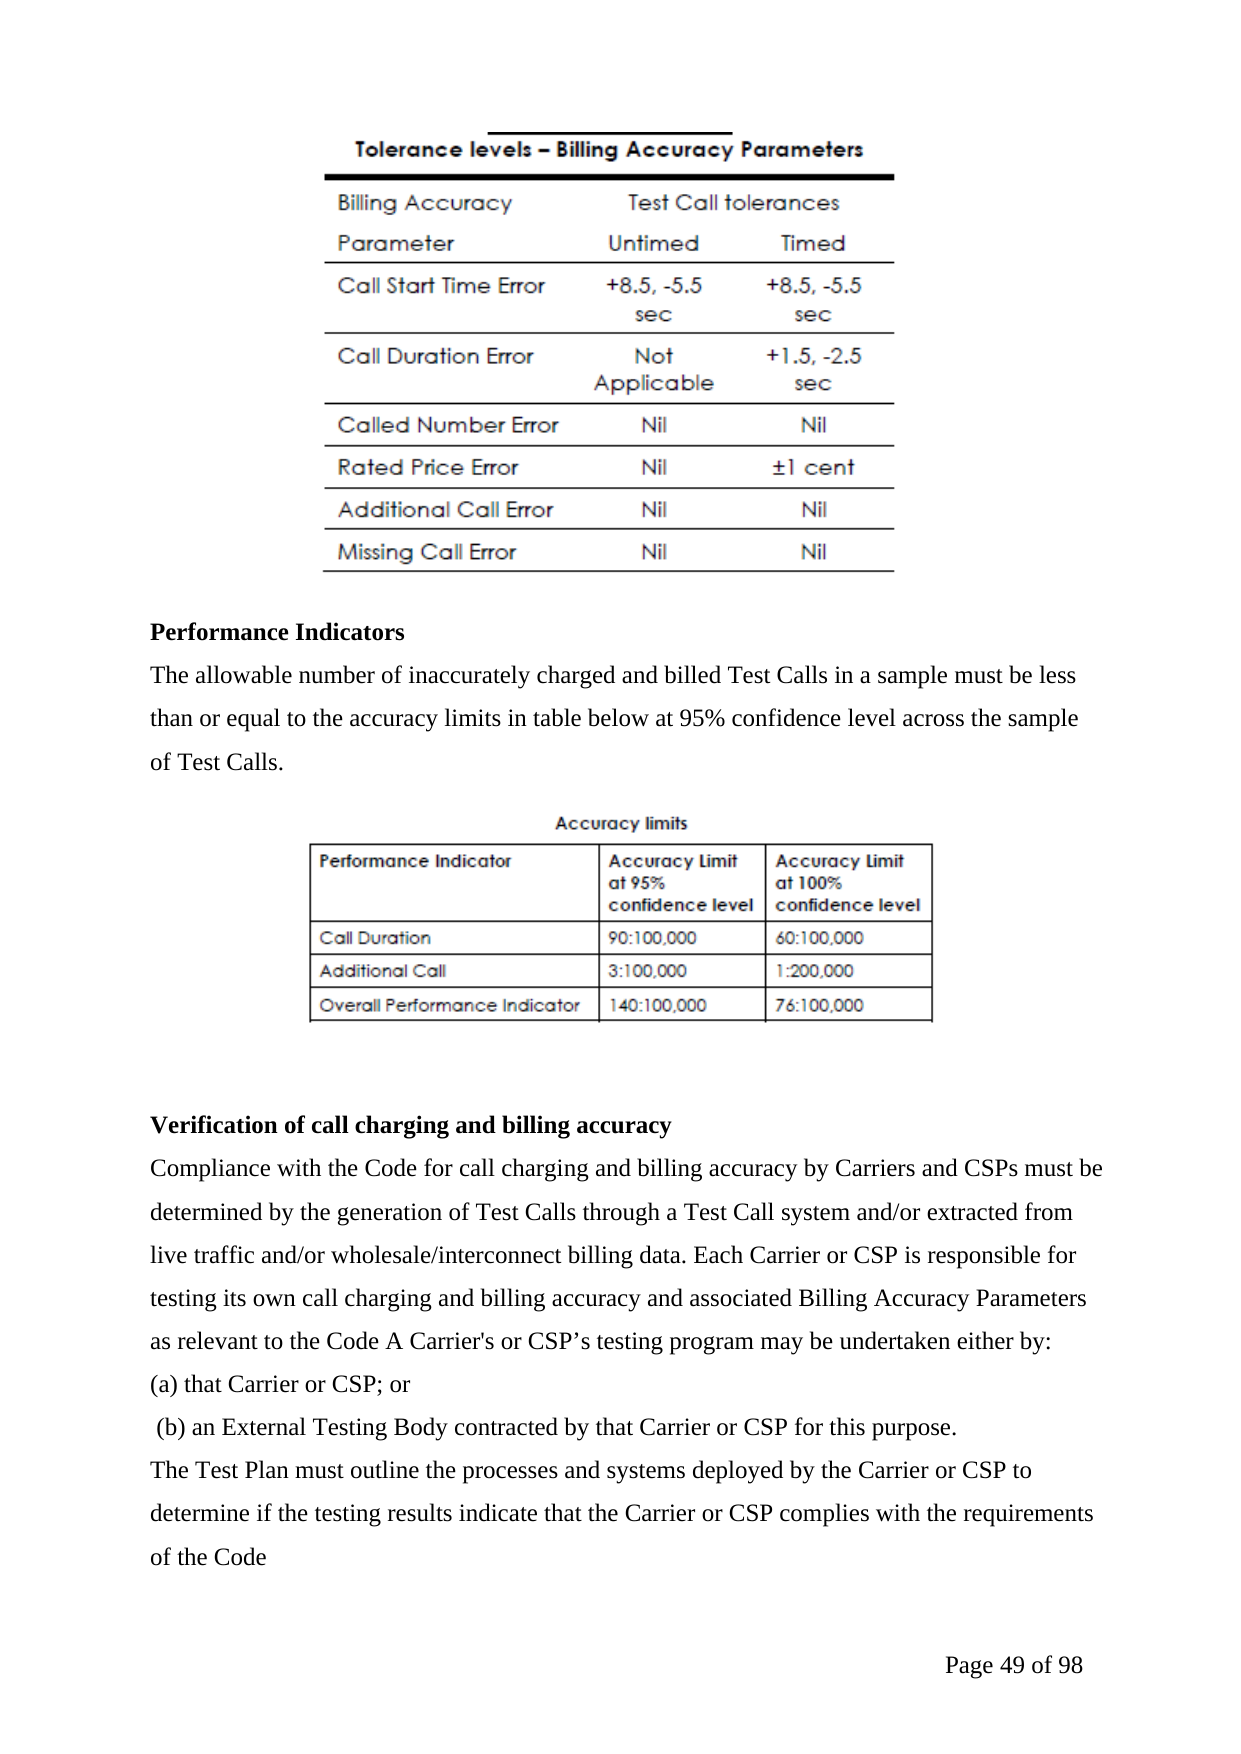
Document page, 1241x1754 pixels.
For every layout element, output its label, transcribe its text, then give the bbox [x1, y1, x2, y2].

list (a) that Carrier or CSP; or [150, 1369, 1105, 1398]
list (b) an External Testing Body contracted by that Carrier or CSP for this purpose. [150, 1412, 1105, 1441]
list Performance Indicators [150, 617, 1105, 646]
list The Test Plan must outline the processes and systems deployed by the Carrier or CSP to determine if the testing results indicate that the Carrier or CSP complies with the requirements of the Code [150, 1455, 1105, 1570]
list Verification of call charging and billing accuracy [150, 1110, 1105, 1139]
list The allowable number of inaccurately charged and billed Test Calls in a sample must be less than or equal to the accuracy limits in table below at 95% confidence level across the sample of Test Calls. [150, 660, 1105, 775]
list Compliance with the Code for call charging and billing accuracy by Carriers and CSPs must be determined by the generation of Test Calls through a Test Call system and/or extracted from live traffic and/or wholesale/interconnect billing data. Each Carrier or CSP is responsible for testing its own call charging and billing accuracy and associated Billing Accuracy Parameters as relevant to the Code A Carrier's or CSP’s testing program may be undertaken either by: [150, 1153, 1105, 1355]
